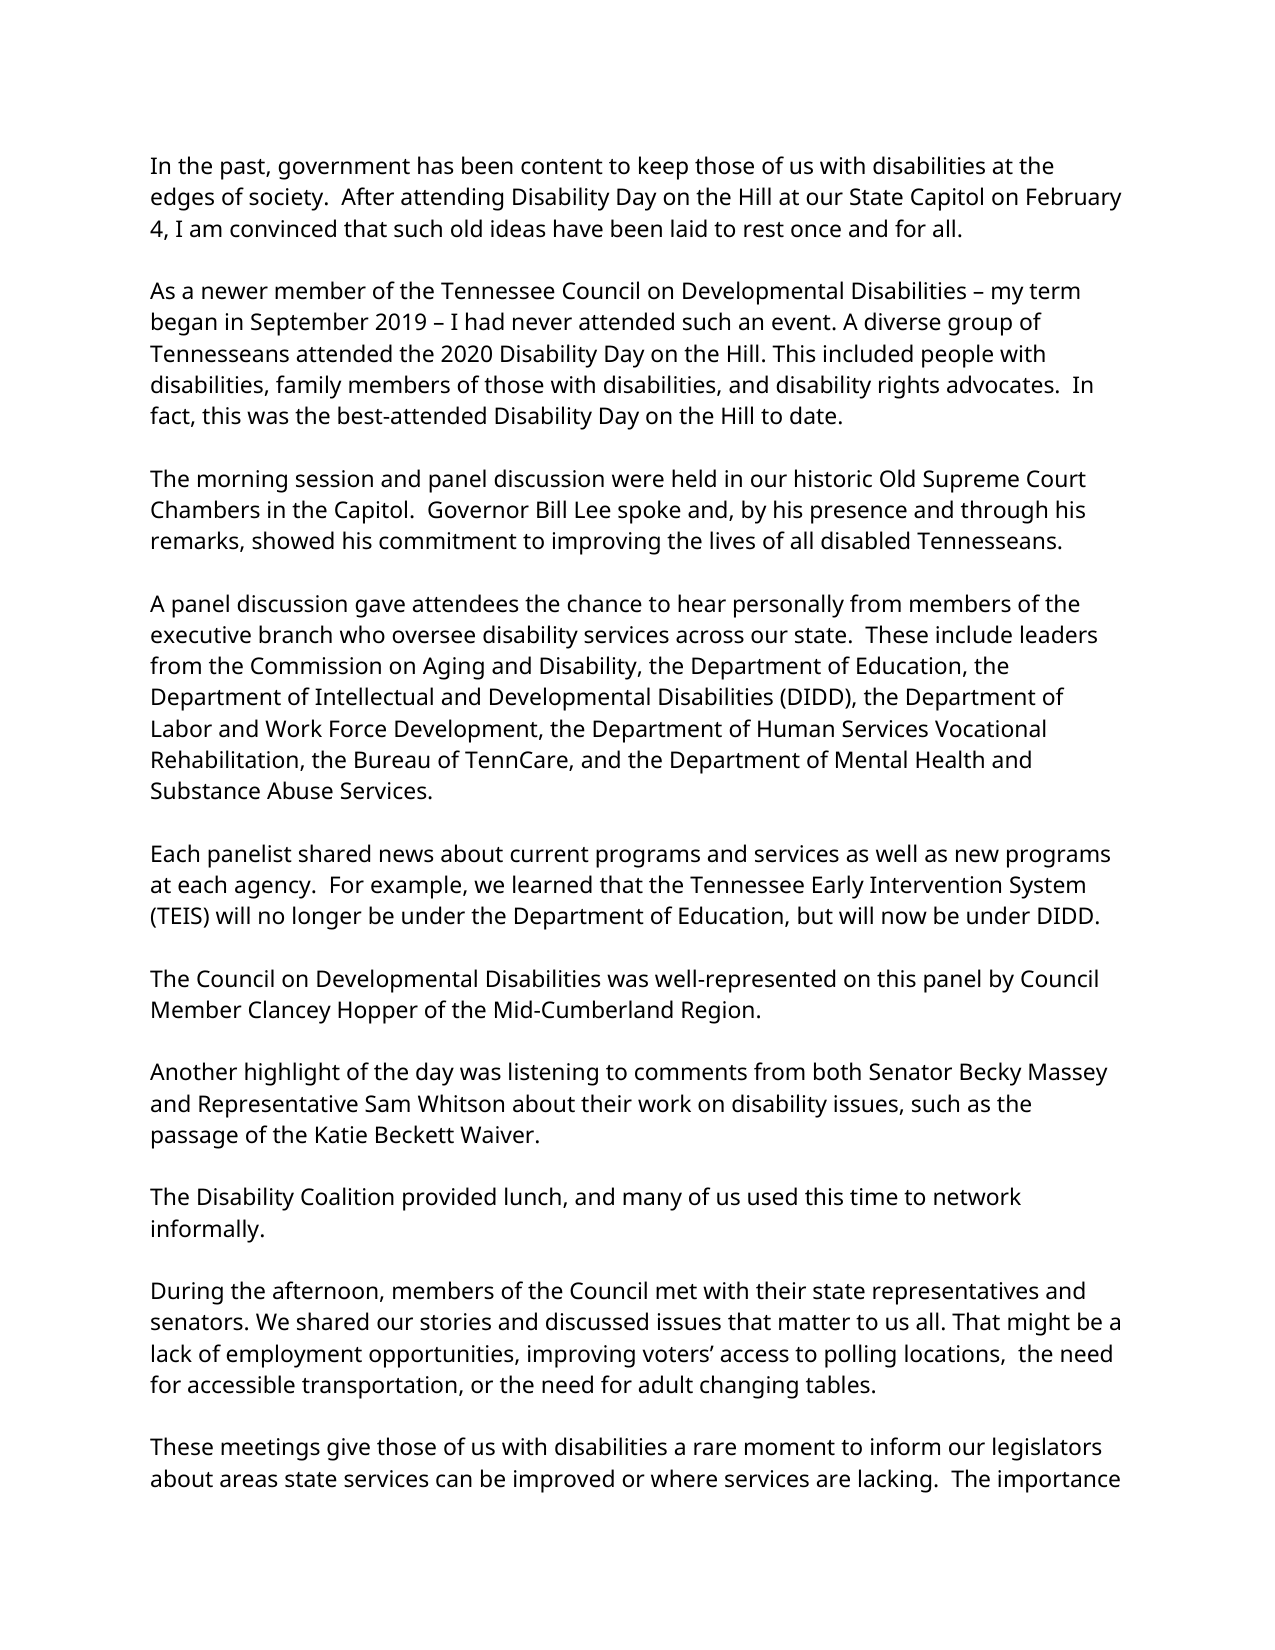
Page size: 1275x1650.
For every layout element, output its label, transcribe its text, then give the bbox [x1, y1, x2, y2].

text In the past, government has been content to keep those of us with disabilities at the edges of society. After attending Disability Day on the Hill at our State Capitol on February 4, I am convinced that such old ideas have been laid to rest once and for all. [150, 150, 1125, 244]
text The morning session and panel discussion were held in our historic Old Supreme Court Chambers in the Capitol. Governor Bill Lee spoke and, by his presence and through his remarks, showed his commitment to improving the lives of all disabled Tennesseans. [150, 462, 1125, 556]
text As a newer member of the Tennessee Council on Developmental Disabilities – my term began in September 2019 – I had never attended such an event. A diverse group of Tennesseans attended the 2020 Disability Day on the Hill. This included people with disabilities, family members of those with disabilities, and disability rights advocates. In fact, this was the best-attended Disability Day on the Hill to date. [150, 275, 1125, 431]
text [150, 1431, 1125, 1494]
text The Disability Coalition provided lunch, and many of us used this time to network informally. [150, 1181, 1125, 1244]
text Another highlight of the day was listening to comments from both Senator Becky Massey and Representative Sam Whitson about their work on disability issues, such as the passage of the Katie Beckett Waiver. [150, 1056, 1125, 1150]
text The Council on Developmental Disabilities was well-represented on this panel by Council Member Clancey Hopper of the Mid-Cumberland Region. [150, 962, 1125, 1025]
text A panel discussion gave attendees the chance to hear personally from members of the executive branch who oversee disability services across our state. These include leaders from the Commission on Aging and Disability, the Department of Education, the Department of Intellectual and Developmental Disabilities (DIDD), the Department of Labor and Work Force Development, the Department of Human Services Vocational Rehabilitation, the Bureau of TennCare, and the Department of Mental Health and Substance Abuse Services. [150, 587, 1125, 806]
text Each panelist shared news about current programs and services as well as new programs at each agency. For example, we learned that the Tennessee Early Intervention System (TEIS) will no longer be under the Department of Education, but will now be under DIDD. [150, 837, 1125, 931]
text During the afternoon, members of the Council met with their state representatives and senators. We shared our stories and discussed issues that matter to us all. That might be a lack of employment opportunities, improving voters’ access to polling locations, the need for accessible transportation, or the need for adult changing tables. [150, 1275, 1125, 1400]
